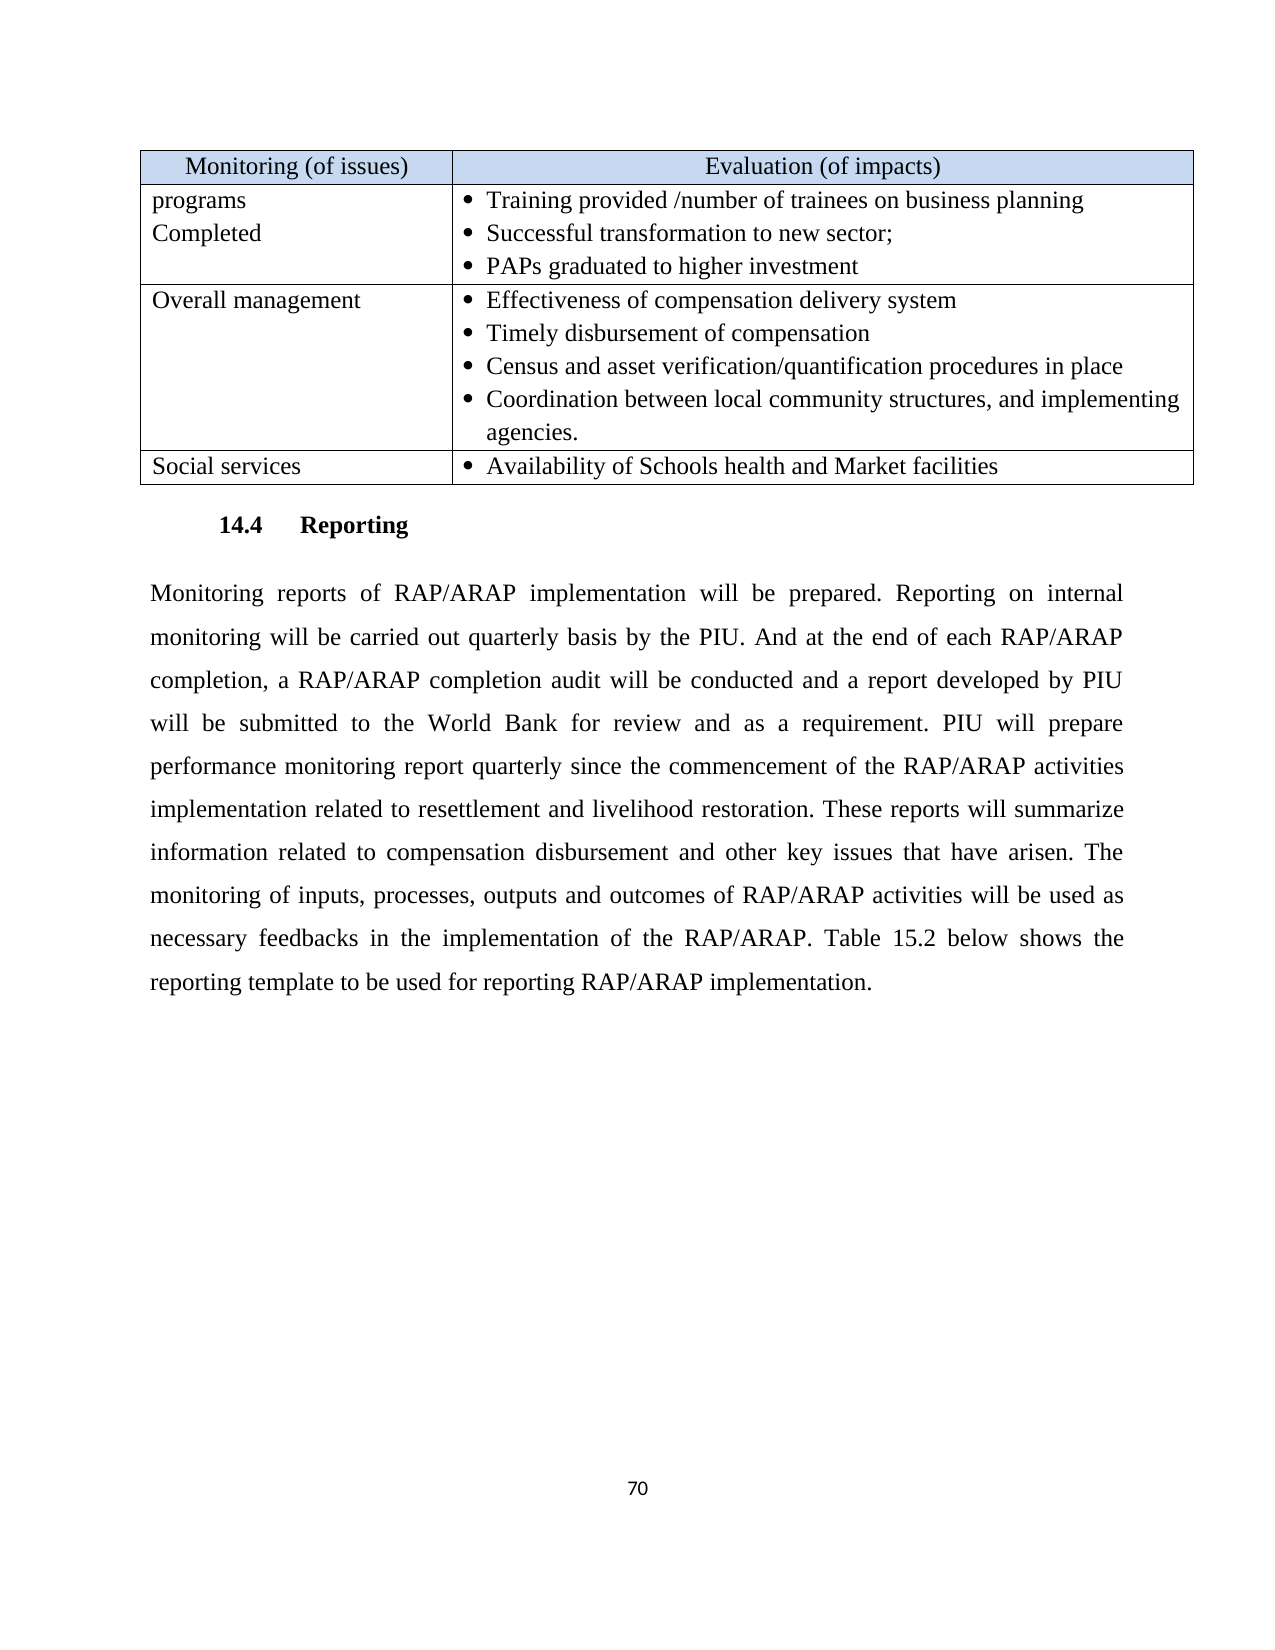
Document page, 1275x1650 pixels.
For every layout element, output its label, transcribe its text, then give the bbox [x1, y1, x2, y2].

table_header Monitoring (of issues) [141, 151, 452, 184]
list Reporting [219, 510, 1125, 539]
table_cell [453, 185, 1193, 284]
table_cell Overall management [141, 285, 452, 450]
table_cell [141, 185, 452, 284]
text Monitoring reports of RAP/ARAP implementation will be prepared. Reporting on internal monitoring will be carried out quarterly basis by the PIU. And at the end of each RAP/ARAP completion, a RAP/ARAP completion audit will be conducted and a report developed by PIU will be submitted to the World Bank for review and as a requirement. PIU will prepare performance monitoring report quarterly since the commencement of the RAP/ARAP activities implementation related to resettlement and livelihood restoration. These reports will summarize information related to compensation disbursement and other key issues that have arisen. The monitoring of inputs, processes, outputs and outcomes of RAP/ARAP activities will be used as necessary feedbacks in the implementation of the RAP/ARAP. Table 15.2 below shows the reporting template to be used for reporting RAP/ARAP implementation. [150, 578, 1125, 995]
table_header Evaluation (of impacts) [453, 151, 1193, 184]
table_cell Effectiveness of compensation delivery system Timely disbursement of compensation Census and asset verification/quantification procedures in place Coordination between local community structures, and implementing agencies. [453, 285, 1193, 450]
table_cell Social services [141, 451, 452, 484]
table_cell Availability of Schools health and Market facilities [453, 451, 1193, 484]
